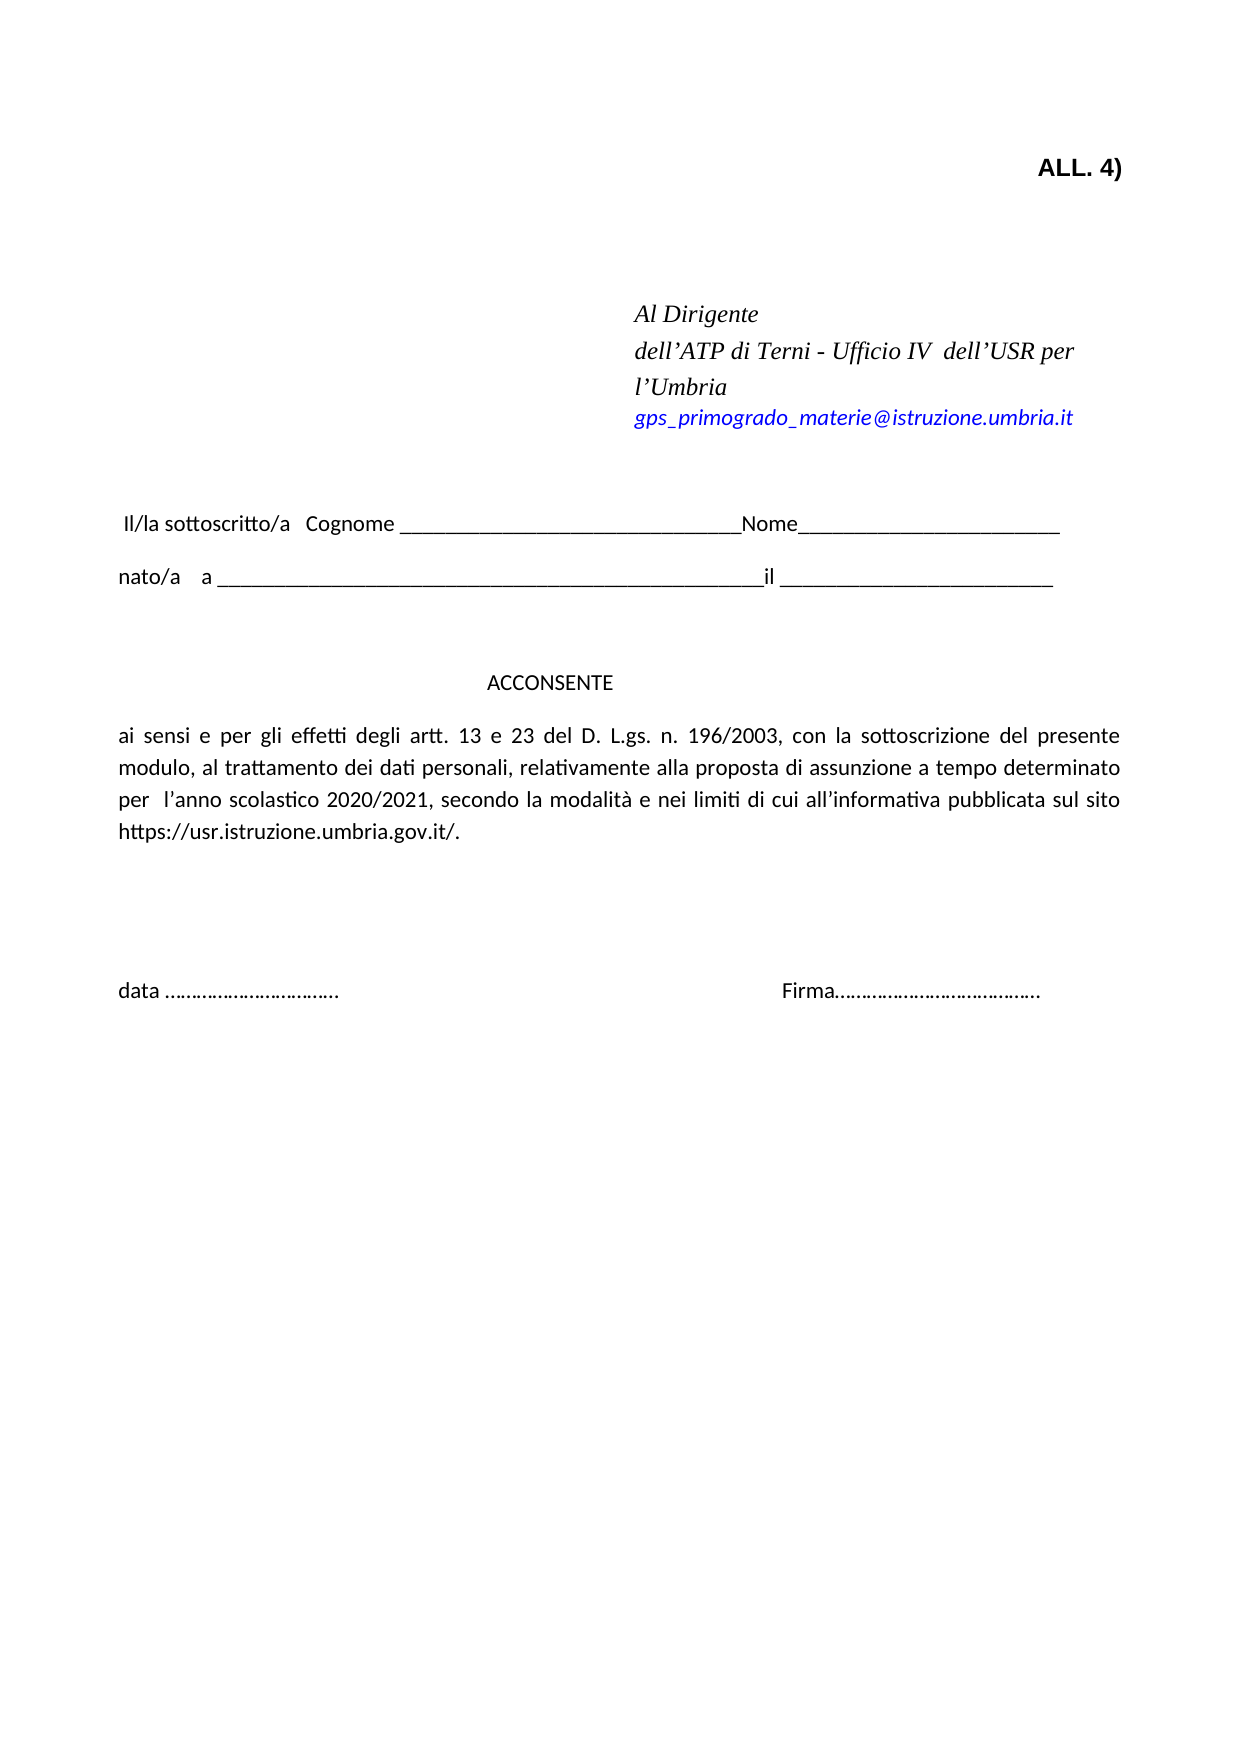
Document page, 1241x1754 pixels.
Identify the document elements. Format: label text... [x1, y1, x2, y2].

text ai sensi e per gli effetti degli artt. 13 e 23 del D. L.gs. n. 196/2003, con la sottoscrizione del presente modulo, al trattamento dei dati personali, relativamente alla proposta di assunzione a tempo determinato per l’anno scolastico 2020/2021, secondo la modalità e nei limiti di cui all’informativa pubblicata sul sito https://usr.istruzione.umbria.gov.it/. [118, 721, 1122, 846]
text gps_primogrado_materie@istruzione.umbria.it [561, 403, 1122, 431]
text ALL. 4) [118, 148, 1122, 184]
text Il/la sottoscritto/a Cognome ______________________________Nome_______________________ [118, 509, 1122, 537]
text data …………………………… Firma………………………………… [118, 977, 1122, 1004]
text Al Dirigente [634, 293, 1122, 330]
text ACCONSENTE [118, 668, 1122, 696]
text dell’ATP di Terni - Ufficio IV dell’USR per l’Umbria [634, 330, 1122, 403]
text nato/a a ________________________________________________il ________________________ [118, 562, 1122, 590]
